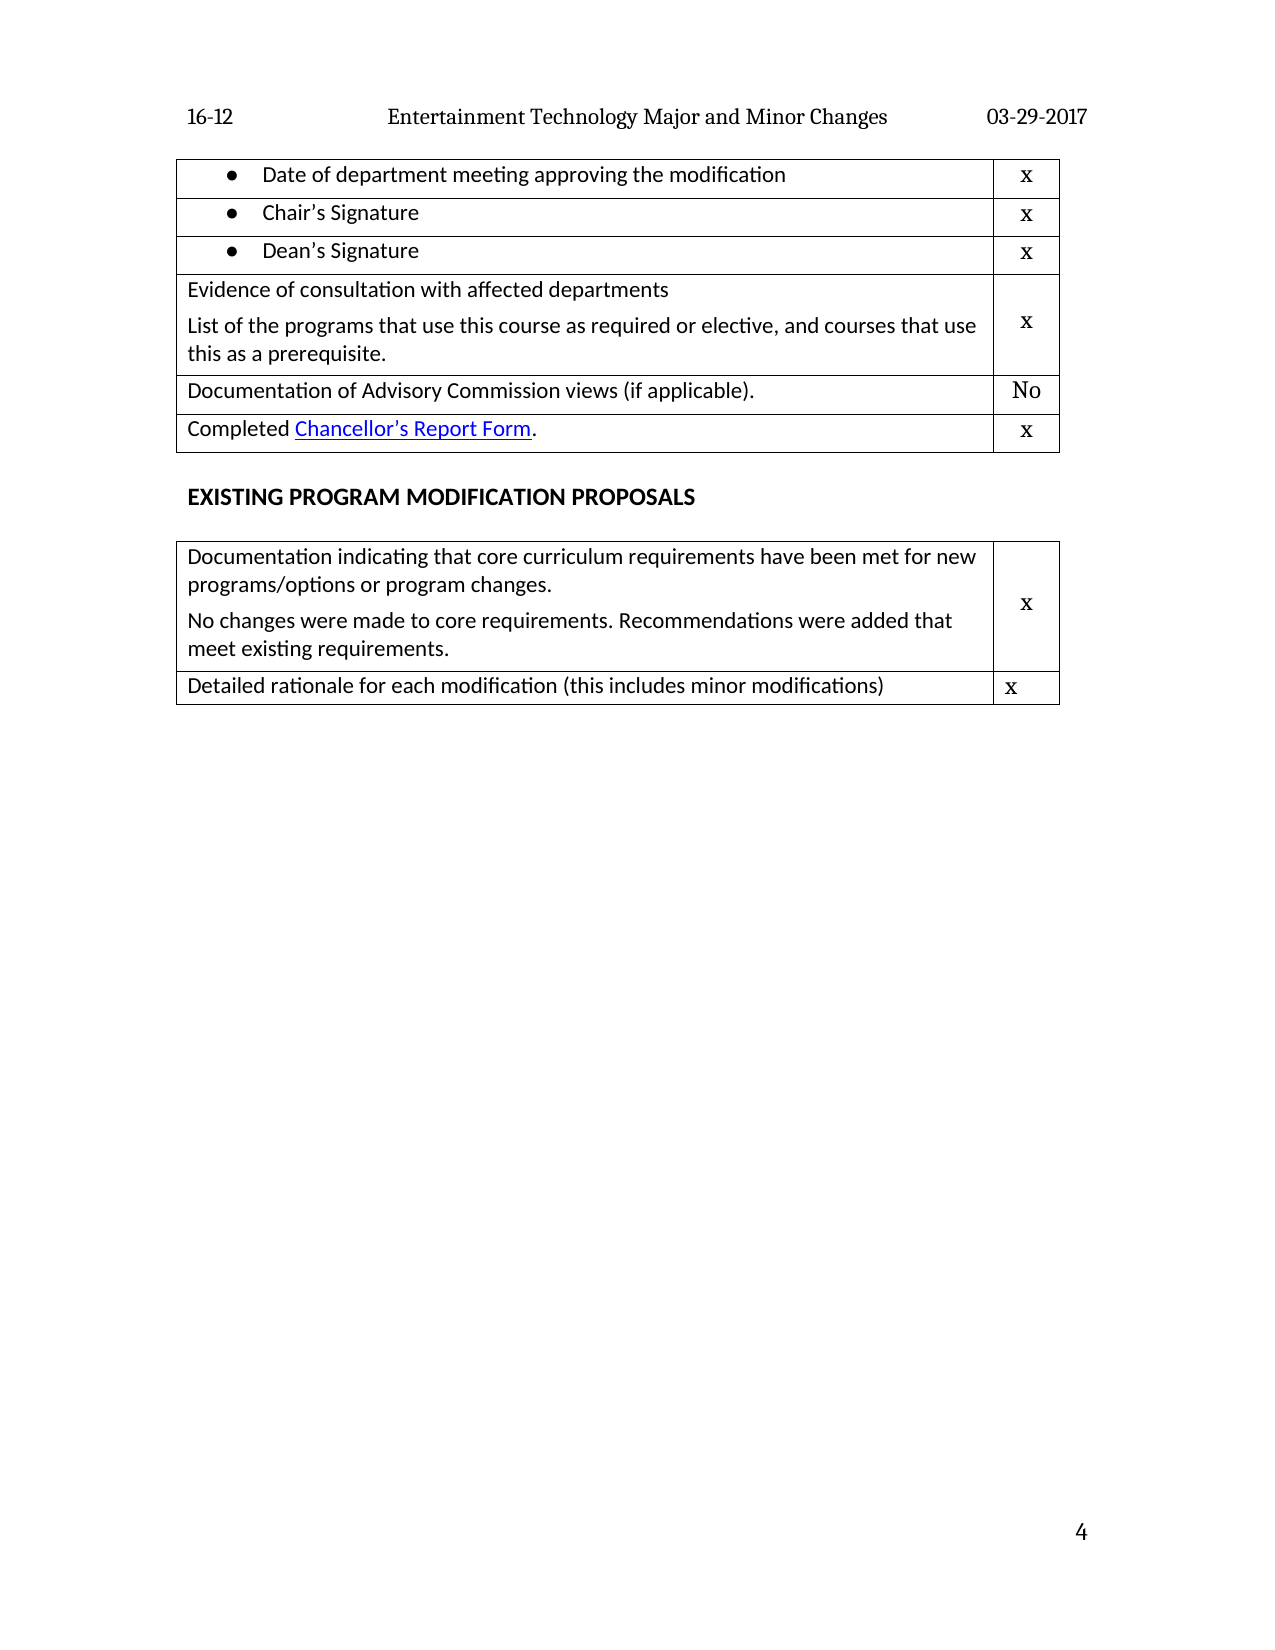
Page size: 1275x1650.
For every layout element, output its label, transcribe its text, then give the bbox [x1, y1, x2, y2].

table_cell Chair’s Signature [177, 199, 993, 236]
table_cell x [994, 275, 1059, 375]
table_cell x [994, 415, 1059, 452]
table_cell No [994, 376, 1059, 413]
table_cell Evidence of consultation with affected departments List of the programs that use this course as required or elective, and courses that use this as a prerequisite. [177, 275, 993, 375]
table_cell x [994, 672, 1059, 704]
table_cell x [994, 160, 1059, 197]
table_header Documentation indicating that core curriculum requirements have been met for new programs/options or program changes. No changes were made to core requirements. Recommendations were added that meet existing requirements. [177, 542, 993, 671]
table_header x [994, 542, 1059, 671]
table_cell Completed Chancellor’s Report Form. [177, 415, 993, 452]
table_cell Date of department meeting approving the modification [177, 160, 993, 197]
table_cell x [994, 237, 1059, 274]
table_cell Dean’s Signature [177, 237, 993, 274]
table_cell Detailed rationale for each modification (this includes minor modifications) [177, 672, 993, 704]
table_cell Documentation of Advisory Commission views (if applicable). [177, 376, 993, 413]
text EXISTING PROGRAM MODIFICATION PROPOSALS [187, 481, 1087, 512]
table_cell x [994, 199, 1059, 236]
